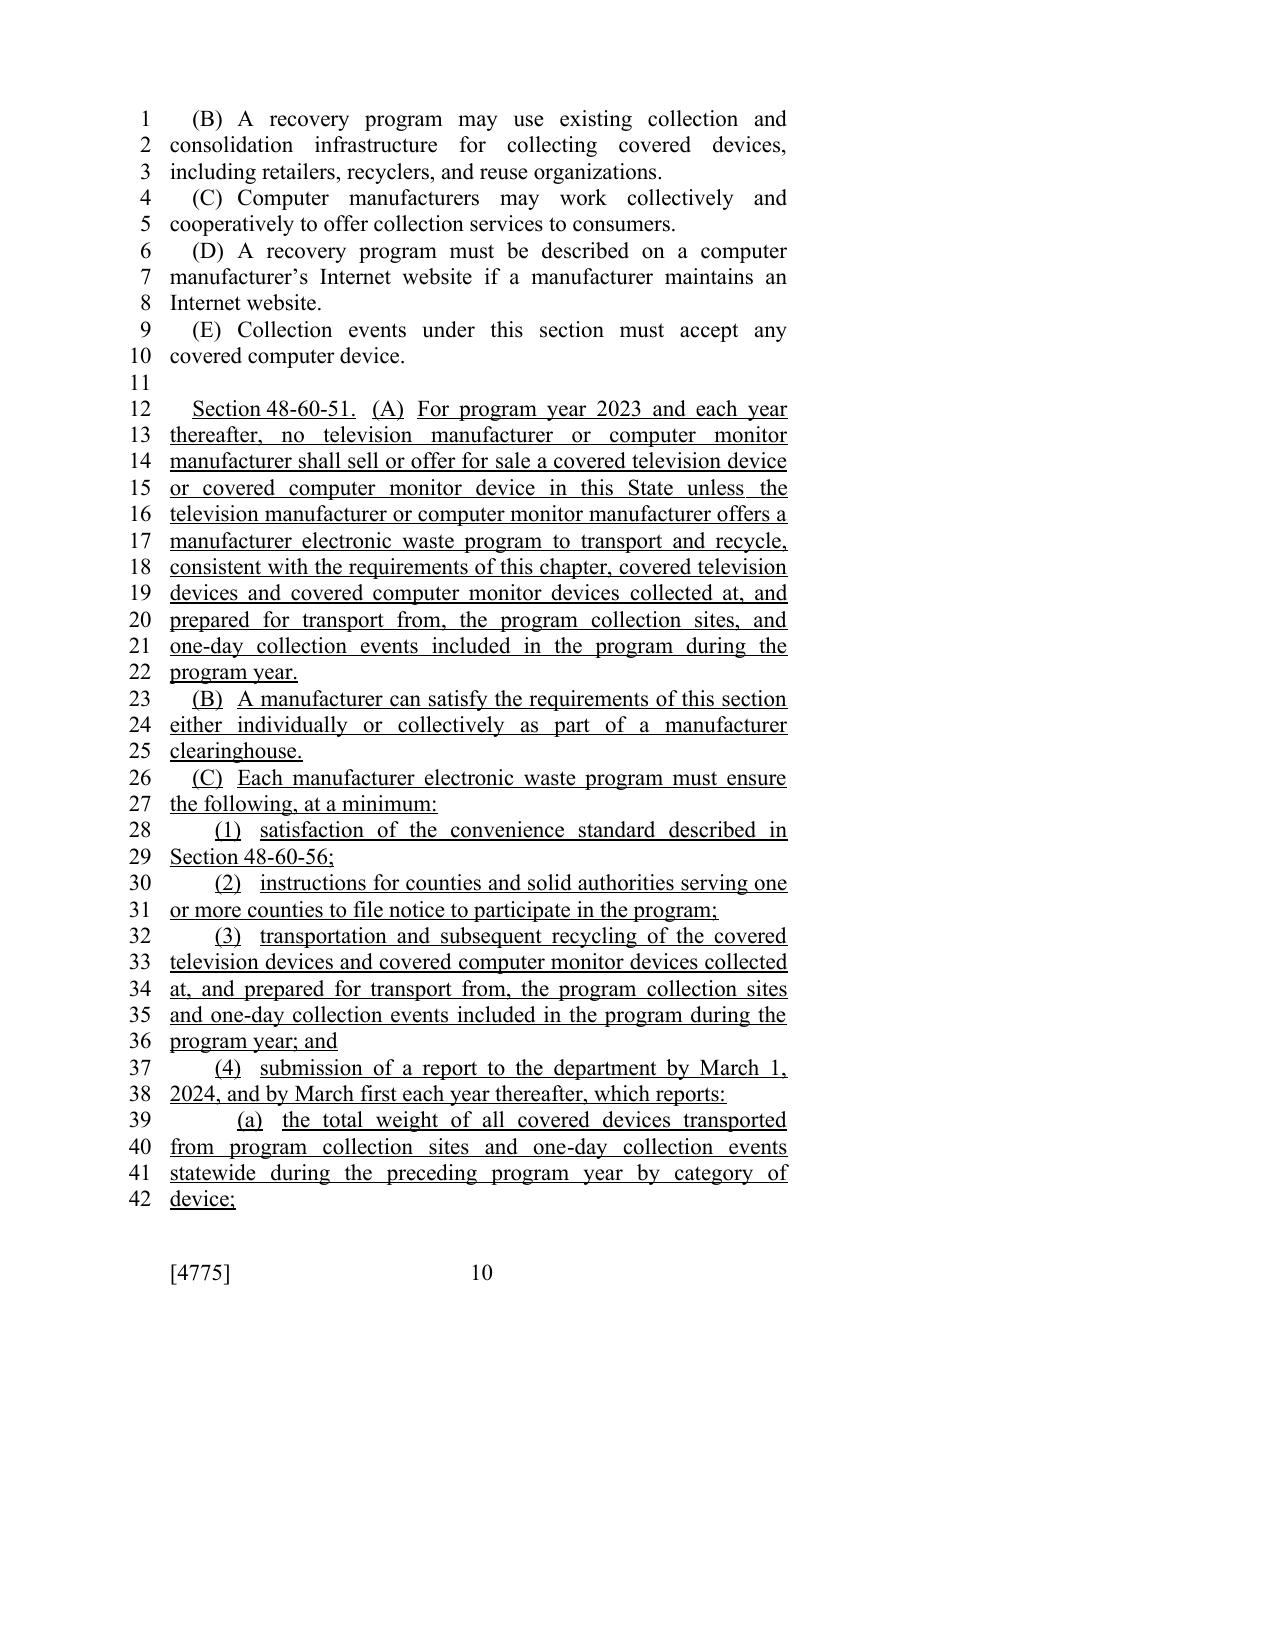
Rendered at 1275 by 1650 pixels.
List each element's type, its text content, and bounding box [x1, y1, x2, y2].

text (C) Computer manufacturers may work collectively and cooperatively to offer collection services to consumers. [169, 184, 787, 237]
text (2) instructions for counties and solid authorities serving one or more counties to file notice to participate in the program; [169, 869, 787, 922]
text (a) the total weight of all covered devices transported from program collection sites and one-day collection events statewide during the preceding program year by category of device; [169, 1106, 787, 1156]
text (B) A manufacturer can satisfy the requirements of this section either individually or collectively as part of a manufacturer clearinghouse. [169, 685, 787, 734]
text (E) Collection events under this section must accept any covered computer device. [169, 316, 787, 368]
text (3) transportation and subsequent recycling of the covered television devices and covered computer monitor devices collected at, and prepared for transport from, the program collection sites and one-day collection events included in the program during the program year; and [169, 922, 787, 971]
text (B) A recovery program may use existing collection and consolidation infrastructure for collecting covered devices, including retailers, recyclers, and reuse organizations. [169, 105, 787, 184]
text (C) Each manufacturer electronic waste program must ensure the following, at a minimum: [169, 764, 787, 817]
text (D) A recovery program must be described on a computer manufacturer’s Internet website if a manufacturer maintains an Internet website. [169, 237, 787, 316]
text (1) satisfaction of the convenience standard described in Section 48-60-56; [169, 817, 787, 869]
text (a) the total weight of all covered devices transported from program collection sites and one-day collection events statewide during the preceding program year by category of device; [169, 1157, 787, 1182]
text (B) A manufacturer can satisfy the requirements of this section either individually or collectively as part of a manufacturer clearinghouse. [169, 735, 787, 764]
text (4) submission of a report to the department by March 1, 2024, and by March first each year thereafter, which reports: [169, 1054, 787, 1106]
text (a) the total weight of all covered devices transported from program collection sites and one-day collection events statewide during the preceding program year by category of device; [169, 1183, 787, 1212]
text (3) transportation and subsequent recycling of the covered television devices and covered computer monitor devices collected at, and prepared for transport from, the program collection sites and one-day collection events included in the program during the program year; and [169, 1025, 787, 1054]
